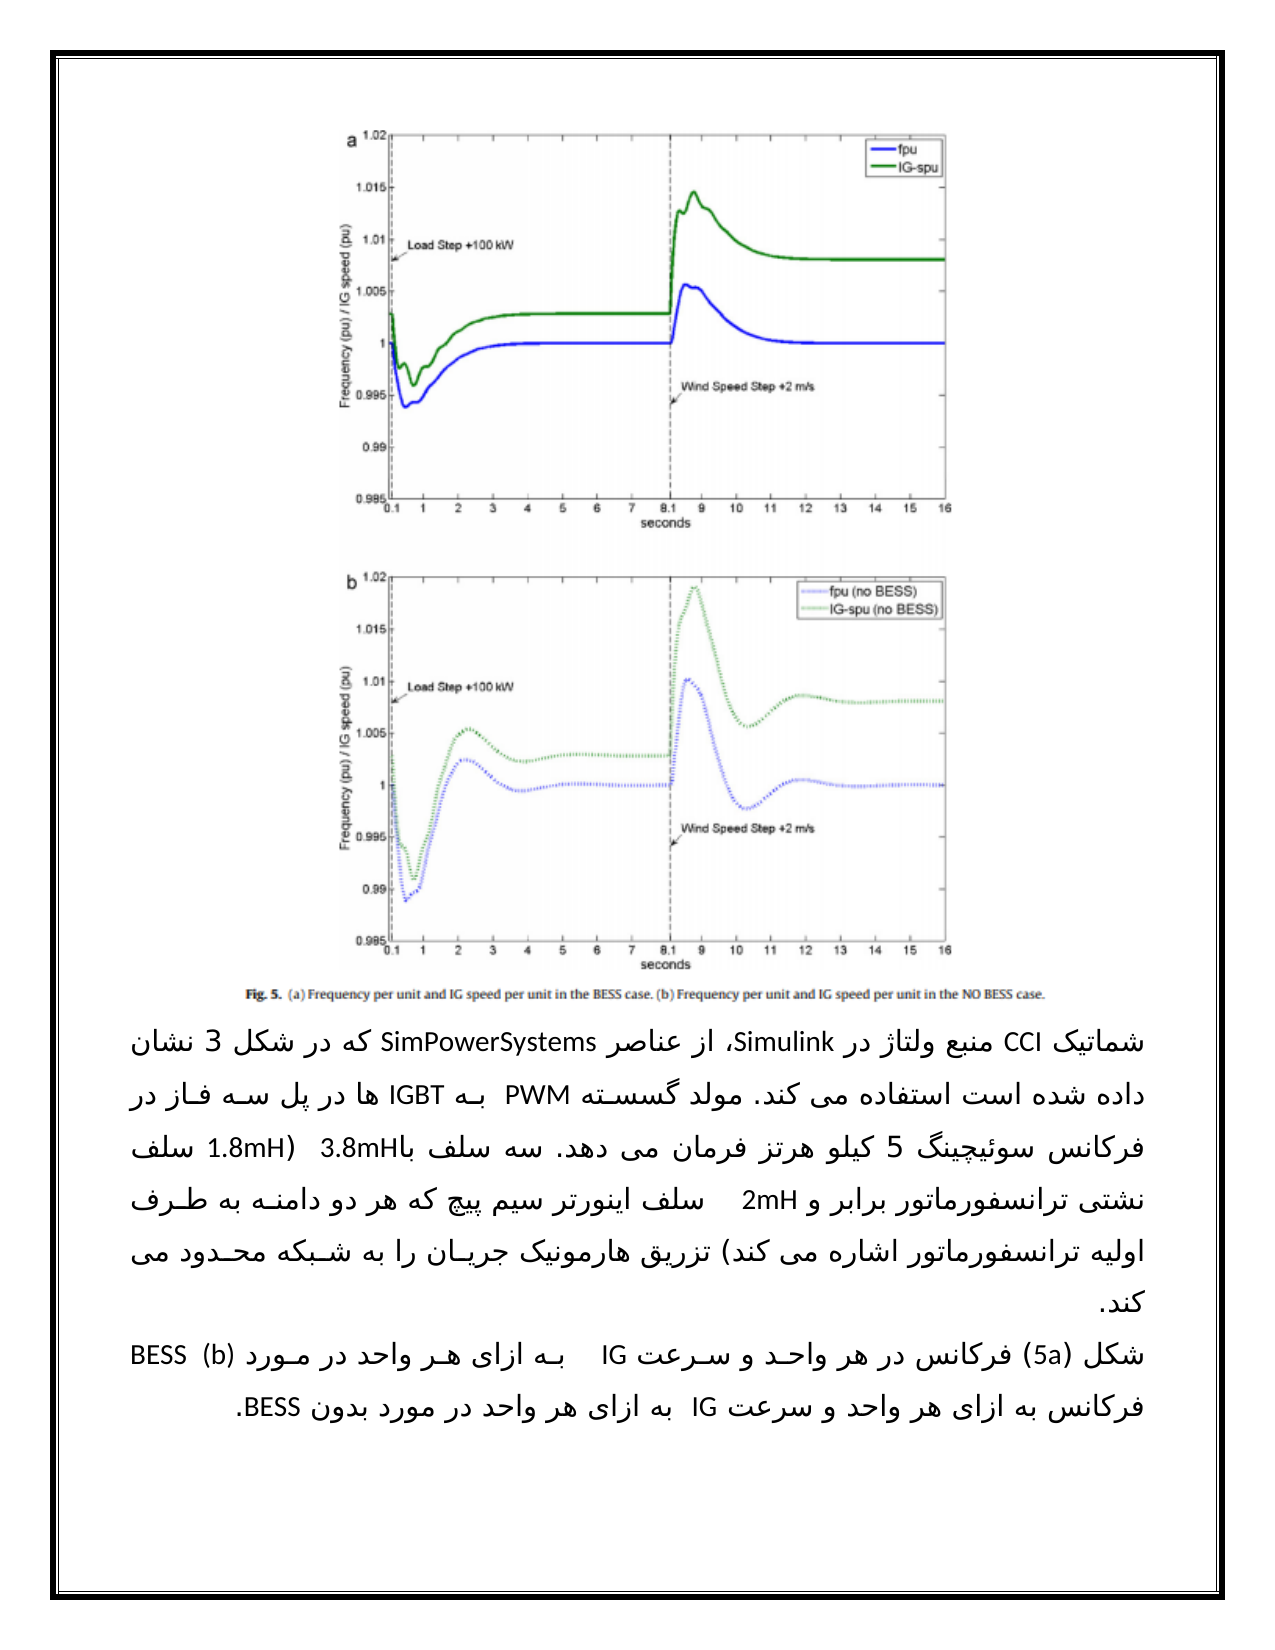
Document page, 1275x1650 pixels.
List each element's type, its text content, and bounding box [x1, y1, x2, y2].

text شکل (5a) فرکانس در هر واحد و سرعت IG به ازای هر واحد در مورد BESS (b) فرکانس به ازای هر واحد و سرعت IG به ازای هر واحد در مورد بدون BESS. [130, 1336, 1145, 1424]
text شماتیک CCI منبع ولتاژ در Simulink، از عناصر SimPowerSystems که در شکل 3 نشان داده شده است استفاده می کند. مولد گسسته PWM به IGBT ها در پل سه فاز در فرکانس سوئیچینگ 5 کیلو هرتز فرمان می دهد. سه سلف با3.8mH (1.8mH سلف نشتی ترانسفورماتور برابر و 2mH سلف اینورتر سیم پیچ که هر دو دامنه به طرف اولیه ترانسفورماتور اشاره می کند) تزریق هارمونیک جریان را به شبکه محدود می کند. [130, 1023, 1145, 1319]
picture [210, 130, 1064, 1010]
